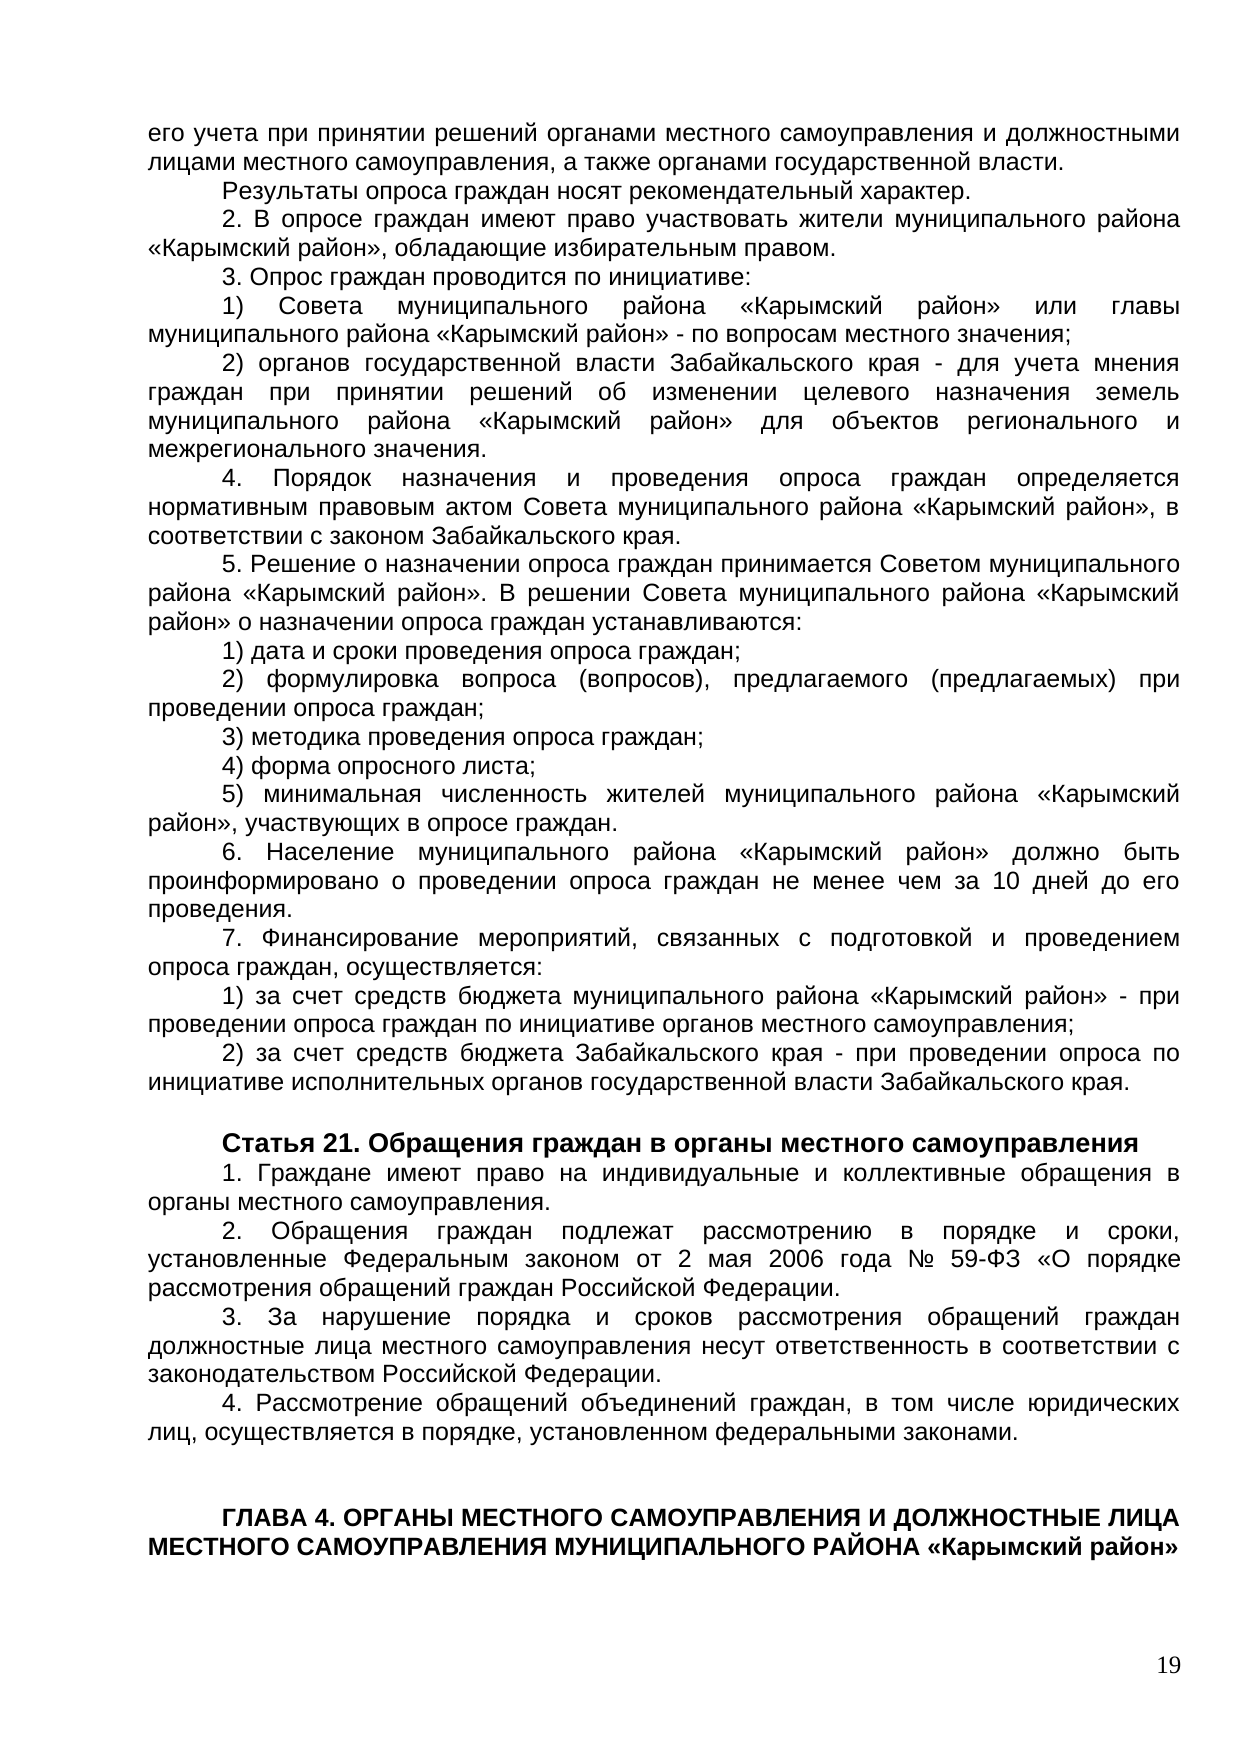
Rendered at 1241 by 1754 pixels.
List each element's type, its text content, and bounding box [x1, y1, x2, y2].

text 5) минимальная численность жителей муниципального района «Карымский район», участвующих в опросе граждан. [148, 779, 1181, 837]
text Результаты опроса граждан носят рекомендательный характер. [148, 176, 1181, 204]
text 5. Решение о назначении опроса граждан принимается Советом муниципального района «Карымский район». В решении Совета муниципального района «Карымский район» о назначении опроса граждан устанавливаются: [148, 549, 1181, 636]
text 4) форма опросного листа; [148, 751, 1181, 779]
text 2. Обращения граждан подлежат рассмотрению в порядке и сроки, установленные Федеральным законом от 2 мая 2006 года № 59-ФЗ «О порядке рассмотрения обращений граждан Российской Федерации. [148, 1216, 1181, 1302]
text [148, 118, 1181, 176]
text 1) за счет средств бюджета муниципального района «Карымский район» - при проведении опроса граждан по инициативе органов местного самоуправления; [148, 981, 1181, 1038]
text 3. Опрос граждан проводится по инициативе: [148, 262, 1181, 291]
text 4. Рассмотрение обращений объединений граждан, в том числе юридических лиц, осуществляется в порядке, установленном федеральными законами. [148, 1388, 1181, 1446]
text 2. В опросе граждан имеют право участвовать жители муниципального района «Карымский район», обладающие избирательным правом. [148, 204, 1181, 262]
text 2) за счет средств бюджета Забайкальского края - при проведении опроса по инициативе исполнительных органов государственной власти Забайкальского края. [148, 1038, 1181, 1096]
text 6. Население муниципального района «Карымский район» должно быть проинформировано о проведении опроса граждан не менее чем за 10 дней до его проведения. [148, 837, 1181, 923]
text 7. Финансирование мероприятий, связанных с подготовкой и проведением опроса граждан, осуществляется: [148, 923, 1181, 981]
text 4. Порядок назначения и проведения опроса граждан определяется нормативным правовым актом Совета муниципального района «Карымский район», в соответствии с законом Забайкальского края. [148, 463, 1181, 549]
text 3) методика проведения опроса граждан; [148, 722, 1181, 751]
text Статья 21. Обращения граждан в органы местного самоуправления [148, 1127, 1181, 1158]
text 1. Граждане имеют право на индивидуальные и коллективные обращения в органы местного самоуправления. [148, 1158, 1181, 1216]
text 3. За нарушение порядка и сроков рассмотрения обращений граждан должностные лица местного самоуправления несут ответственность в соответствии с законодательством Российской Федерации. [148, 1302, 1181, 1388]
text 1) Совета муниципального района «Карымский район» или главы муниципального района «Карымский район» - по вопросам местного значения; [148, 291, 1181, 348]
text 1) дата и сроки проведения опроса граждан; [148, 636, 1181, 664]
text ГЛАВА 4. ОРГАНЫ МЕСТНОГО САМОУПРАВЛЕНИЯ И ДОЛЖНОСТНЫЕ ЛИЦА МЕСТНОГО САМОУПРАВЛЕНИЯ МУНИЦИПАЛЬНОГО РАЙОНА «Карымский район» [148, 1503, 1181, 1561]
text 2) формулировка вопроса (вопросов), предлагаемого (предлагаемых) при проведении опроса граждан; [148, 664, 1181, 722]
text 2) органов государственной власти Забайкальского края - для учета мнения граждан при принятии решений об изменении целевого назначения земель муниципального района «Карымский район» для объектов регионального и межрегионального значения. [148, 348, 1181, 463]
